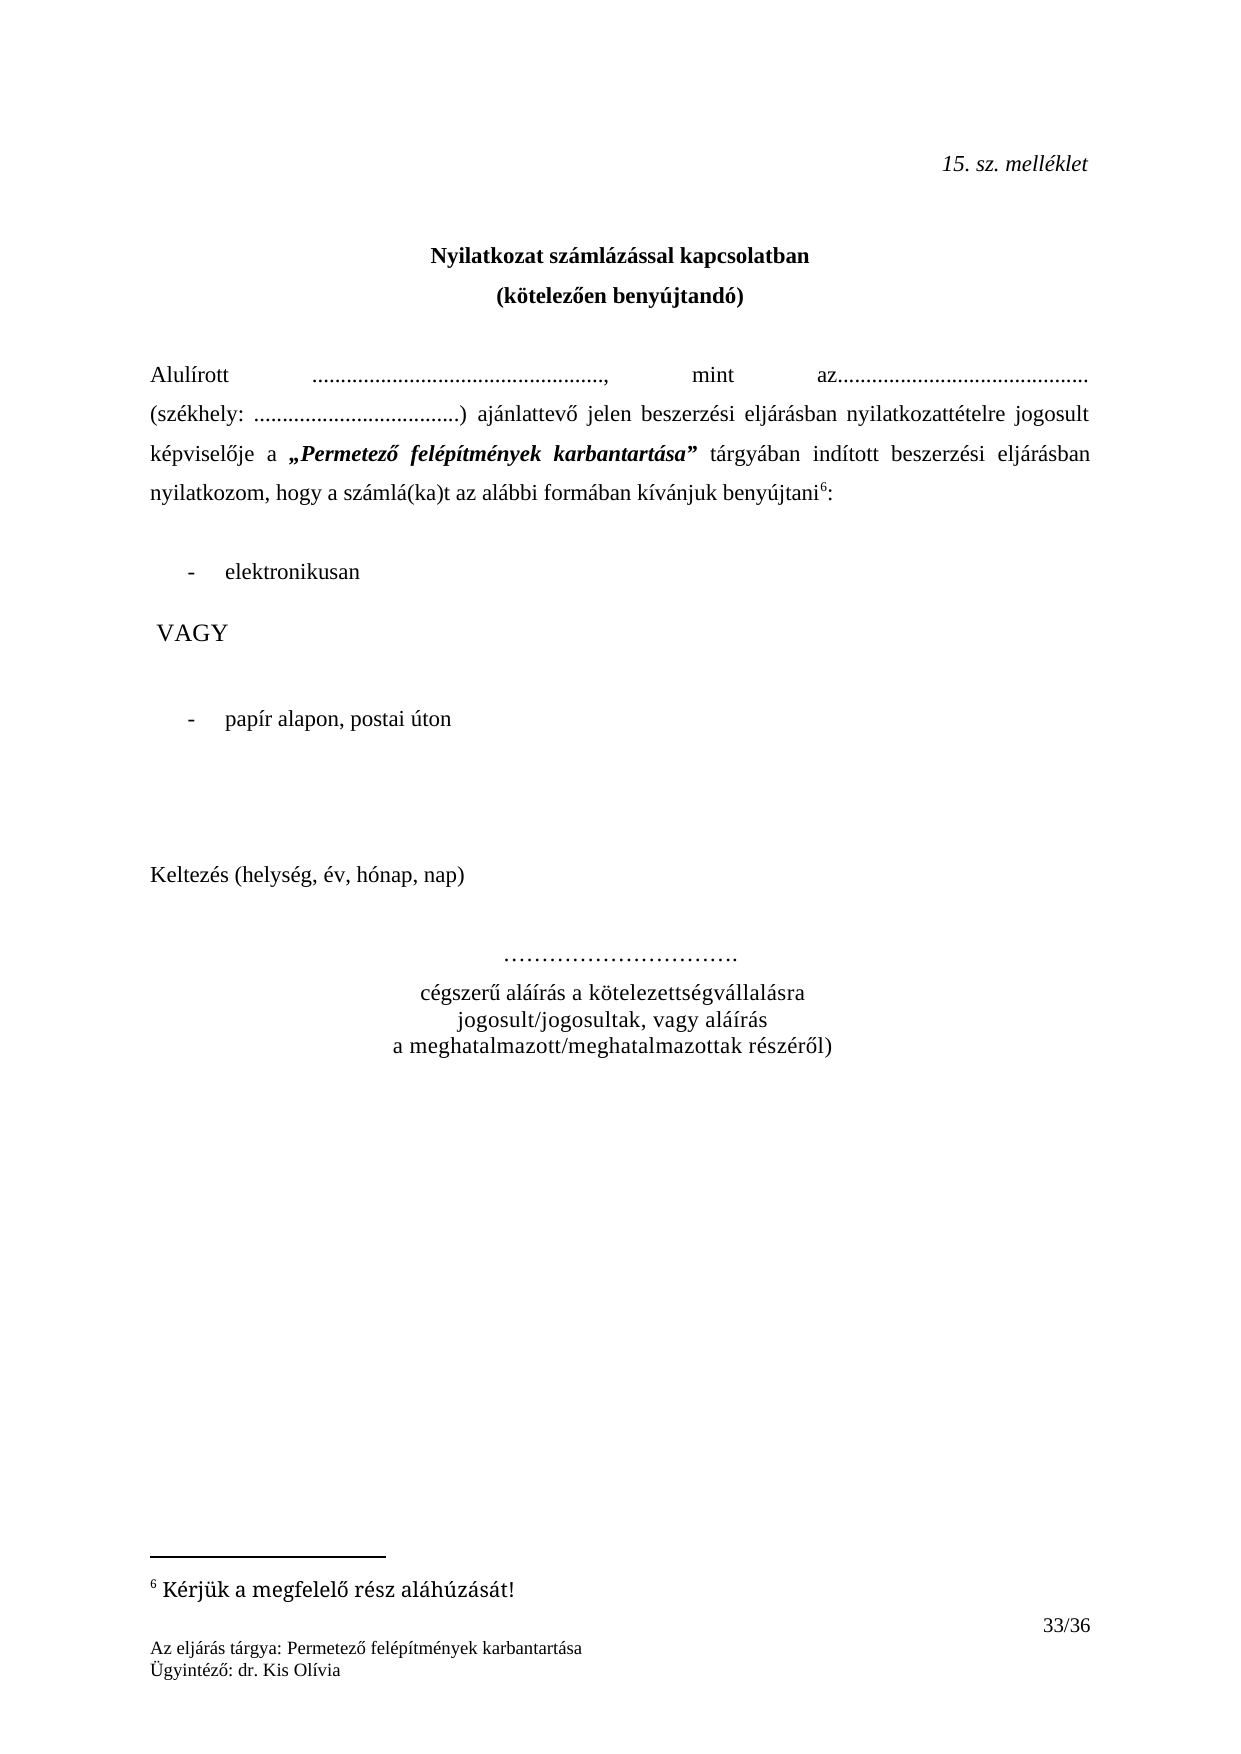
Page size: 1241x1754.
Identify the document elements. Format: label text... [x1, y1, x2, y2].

text cégszerű aláírás a kötelezettségvállalásra [150, 979, 1075, 1006]
text Nyilatkozat számlázással kapcsolatban [150, 242, 1090, 268]
text a meghatalmazott/meghatalmazottak részéről) [150, 1032, 1075, 1058]
list papír alapon, postai úton [187, 704, 1090, 731]
text jogosult/jogosultak, vagy aláírás [150, 1006, 1075, 1032]
text VAGY [150, 618, 1090, 647]
list elektronikusan [187, 558, 1090, 584]
text …………………………. [150, 940, 1090, 966]
text Alulírott ..................................................., mint az............................................ (székhely: ....................................) ajánlattevő jelen beszerzési eljárásban nyilatkozattételre jogosult képviselője a „Permetező felépítmények karbantartása” tárgyában indított beszerzési eljárásban nyilatkozom, hogy a számlá(ka)t az alábbi formában kívánjuk benyújtani: [150, 361, 1090, 505]
text 15. sz. melléklet [150, 150, 1090, 176]
text Keltezés (helység, év, hónap, nap) [150, 861, 1090, 887]
text (kötelezően benyújtandó) [150, 282, 1090, 308]
